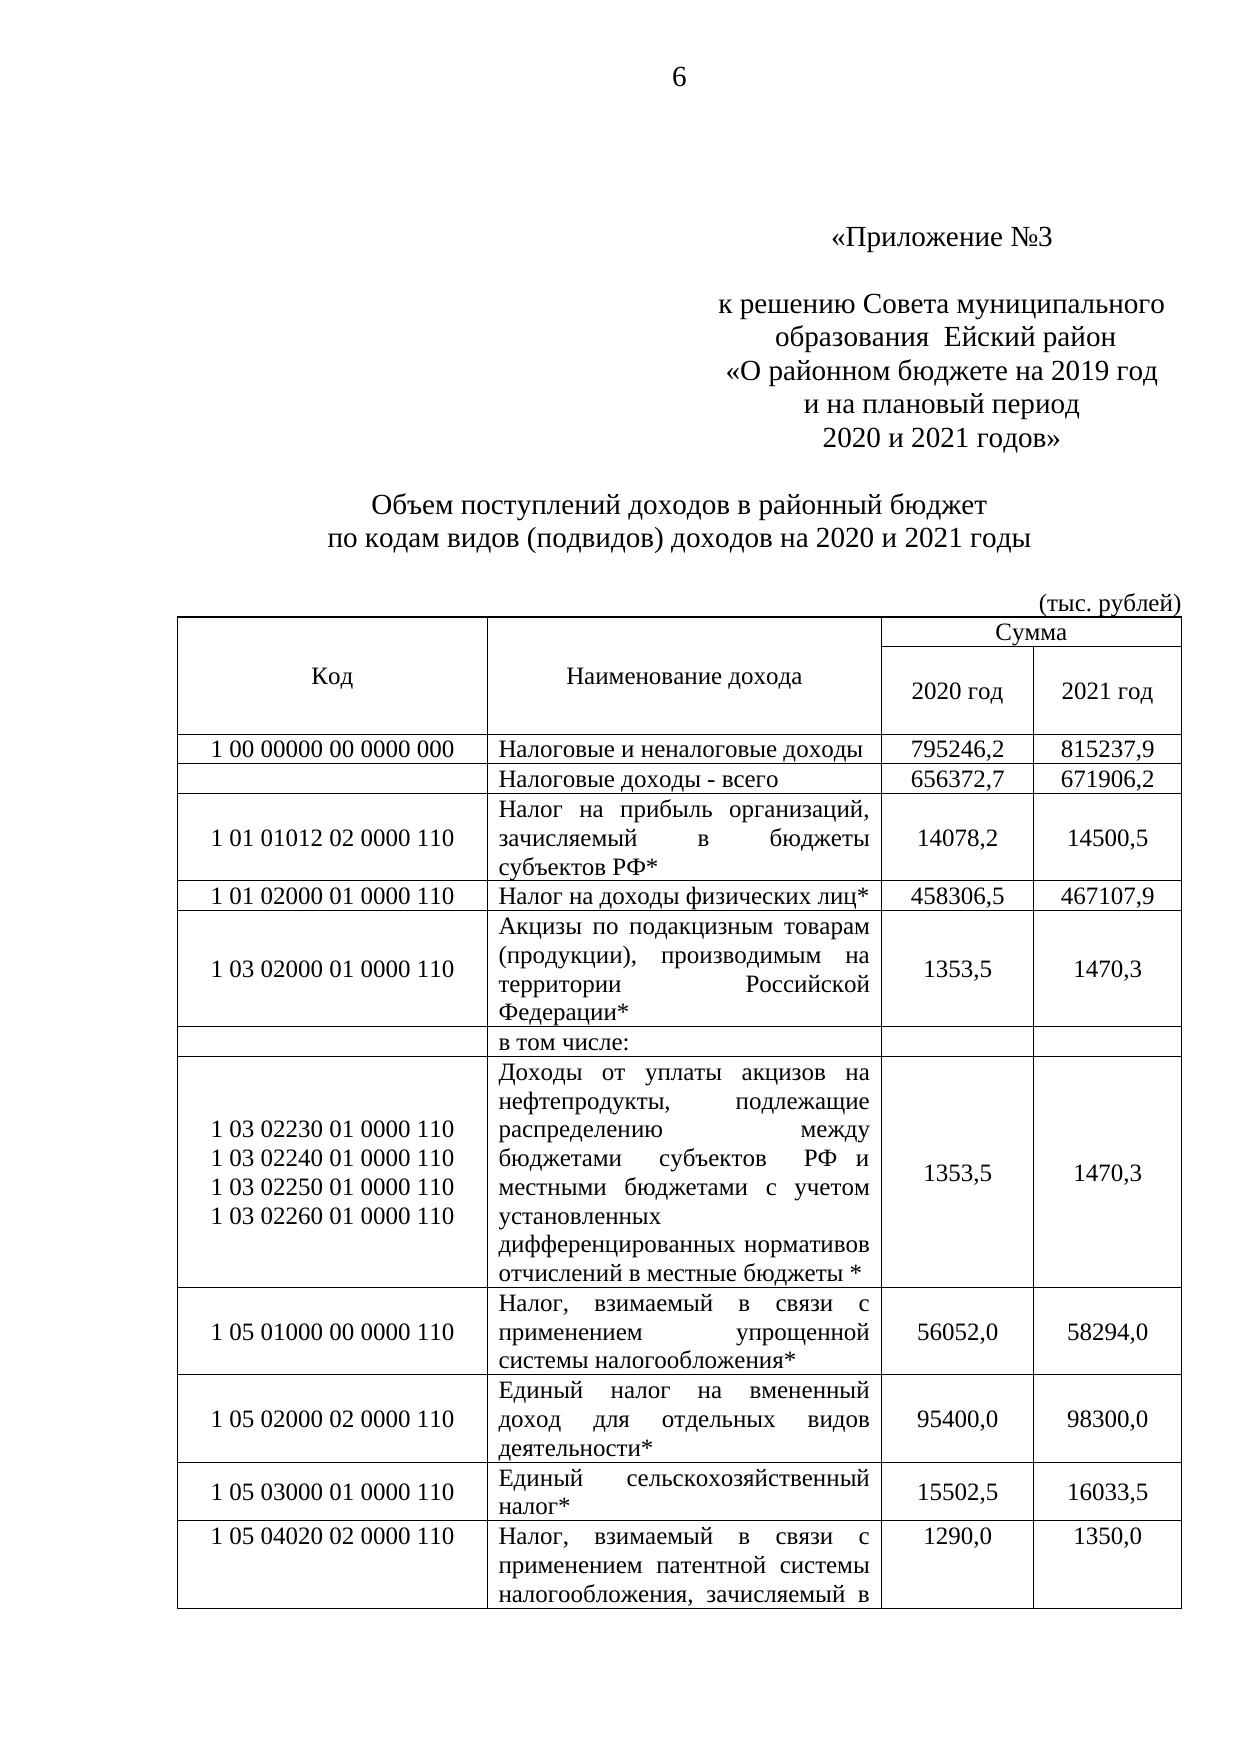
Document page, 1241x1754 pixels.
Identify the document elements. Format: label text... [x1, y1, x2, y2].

table_cell 815237,9 [1034, 735, 1181, 763]
table_cell Налог на прибыль организаций, зачисляемый в бюджеты субъектов РФ* [488, 794, 881, 880]
table_cell 15502,5 [882, 1463, 1033, 1520]
table_cell 1 05 01000 00 0000 110 [178, 1288, 487, 1374]
table_cell Единый налог на вмененный доход для отдельных видов деятельности* [488, 1375, 881, 1462]
table_cell 1353,5 [882, 911, 1033, 1026]
table_cell 95400,0 [882, 1375, 1033, 1462]
table_cell 1470,3 [1034, 1057, 1181, 1287]
text 2020 и 2021 годов» [702, 420, 1181, 453]
table_cell Акцизы по подакцизным товарам (продукции), производимым на территории Российской Федерации* [488, 911, 881, 1026]
text (тыс. рублей) [177, 588, 1181, 616]
table_cell 1290,0 [882, 1521, 1033, 1607]
table_header Сумма [882, 618, 1181, 646]
table_cell [178, 764, 487, 793]
table_cell Налоговые доходы - всего [488, 764, 881, 793]
table_cell 14500,5 [1034, 794, 1181, 880]
table_cell 1 03 02000 01 0000 110 [178, 911, 487, 1026]
table_cell 1353,5 [882, 1057, 1033, 1287]
table_cell [882, 1027, 1033, 1056]
table_cell 1 03 02230 01 0000 110 1 03 02240 01 0000 110 1 03 02250 01 0000 110 1 03 02260 01 0000 110 [178, 1057, 487, 1287]
table_header Код [178, 618, 487, 733]
table_cell 1350,0 [1034, 1521, 1181, 1607]
table_cell 2021 год [1034, 647, 1181, 733]
table_cell Налог, взимаемый в связи с применением упрощенной системы налогообложения* [488, 1288, 881, 1374]
table_cell 1 01 02000 01 0000 110 [178, 881, 487, 910]
table_cell [1034, 1027, 1181, 1056]
text к решению Совета муниципального образования Ейский район [702, 252, 1181, 353]
table_cell 14078,2 [882, 794, 1033, 880]
table_cell 1 05 02000 02 0000 110 [178, 1375, 487, 1462]
text по кодам видов (подвидов) доходов на 2020 и 2021 годы [177, 521, 1181, 554]
table_cell 1470,3 [1034, 911, 1181, 1026]
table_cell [488, 1521, 881, 1607]
text «Приложение №3 [702, 219, 1181, 252]
table_cell 671906,2 [1034, 764, 1181, 793]
table_cell Налог на доходы физических лиц* [488, 881, 881, 910]
table_cell [178, 1027, 487, 1056]
table_cell Доходы от уплаты акцизов на нефтепродукты, подлежащие распределению между бюджетами субъектов РФ и местными бюджетами с учетом установленных дифференцированных нормативов отчислений в местные бюджеты * [488, 1057, 881, 1287]
table_cell 795246,2 [882, 735, 1033, 763]
table_cell 467107,9 [1034, 881, 1181, 910]
text «О районном бюджете на 2019 год [702, 353, 1181, 386]
table_cell 1 00 00000 00 0000 000 [178, 735, 487, 763]
table_cell 58294,0 [1034, 1288, 1181, 1374]
table_cell 1 01 01012 02 0000 110 [178, 794, 487, 880]
table_cell 56052,0 [882, 1288, 1033, 1374]
table_header Наименование дохода [488, 618, 881, 733]
table_cell 1 05 03000 01 0000 110 [178, 1463, 487, 1520]
table_cell 1 05 04020 02 0000 110 [178, 1521, 487, 1607]
table_cell 2020 год [882, 647, 1033, 733]
text Объем поступлений доходов в районный бюджет [177, 487, 1181, 521]
text и на плановый период [702, 386, 1181, 420]
table_cell 458306,5 [882, 881, 1033, 910]
table_cell Налоговые и неналоговые доходы [488, 735, 881, 763]
table_cell в том числе: [488, 1027, 881, 1056]
table_cell 16033,5 [1034, 1463, 1181, 1520]
table_cell 656372,7 [882, 764, 1033, 793]
table_cell 98300,0 [1034, 1375, 1181, 1462]
table_cell Единый сельскохозяйственный налог* [488, 1463, 881, 1520]
